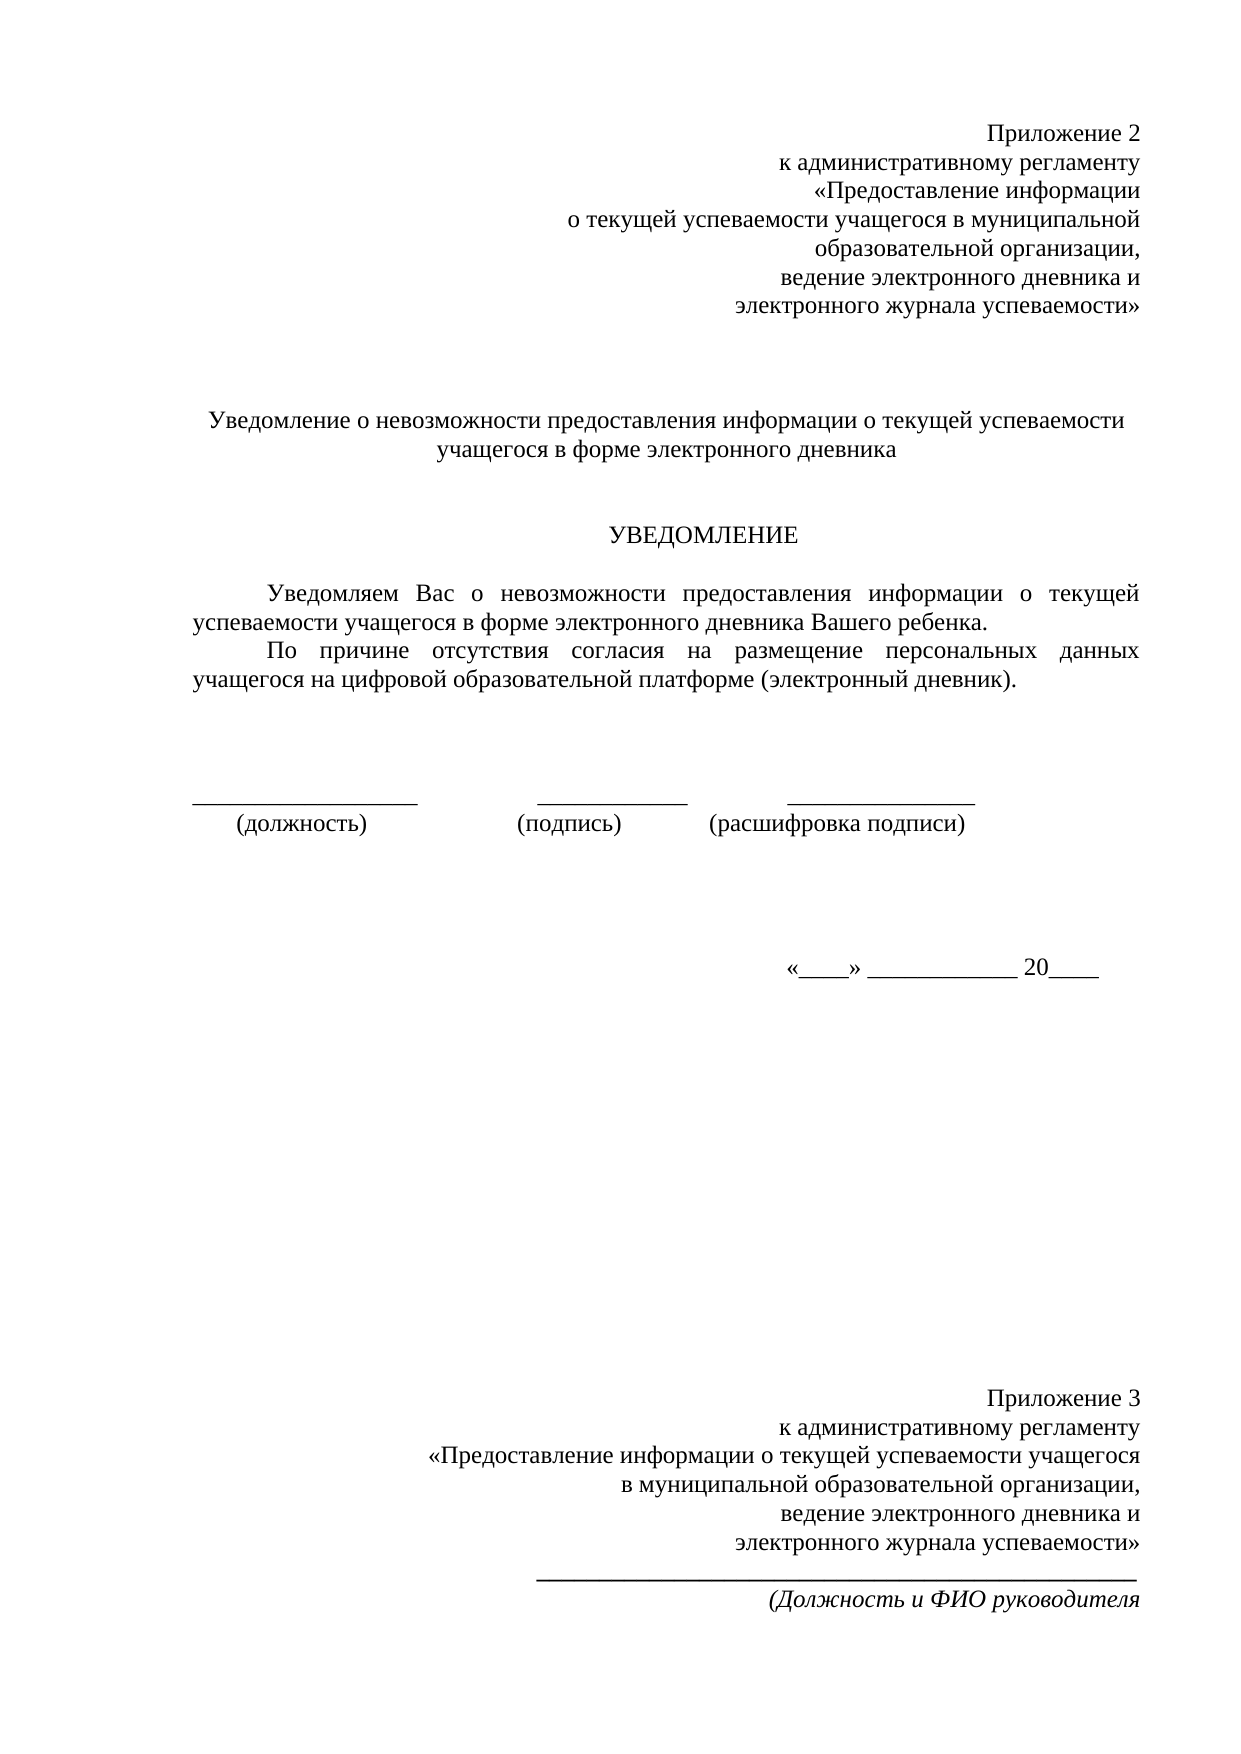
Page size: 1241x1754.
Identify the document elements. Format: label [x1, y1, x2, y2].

table_header [181, 118, 1152, 1613]
